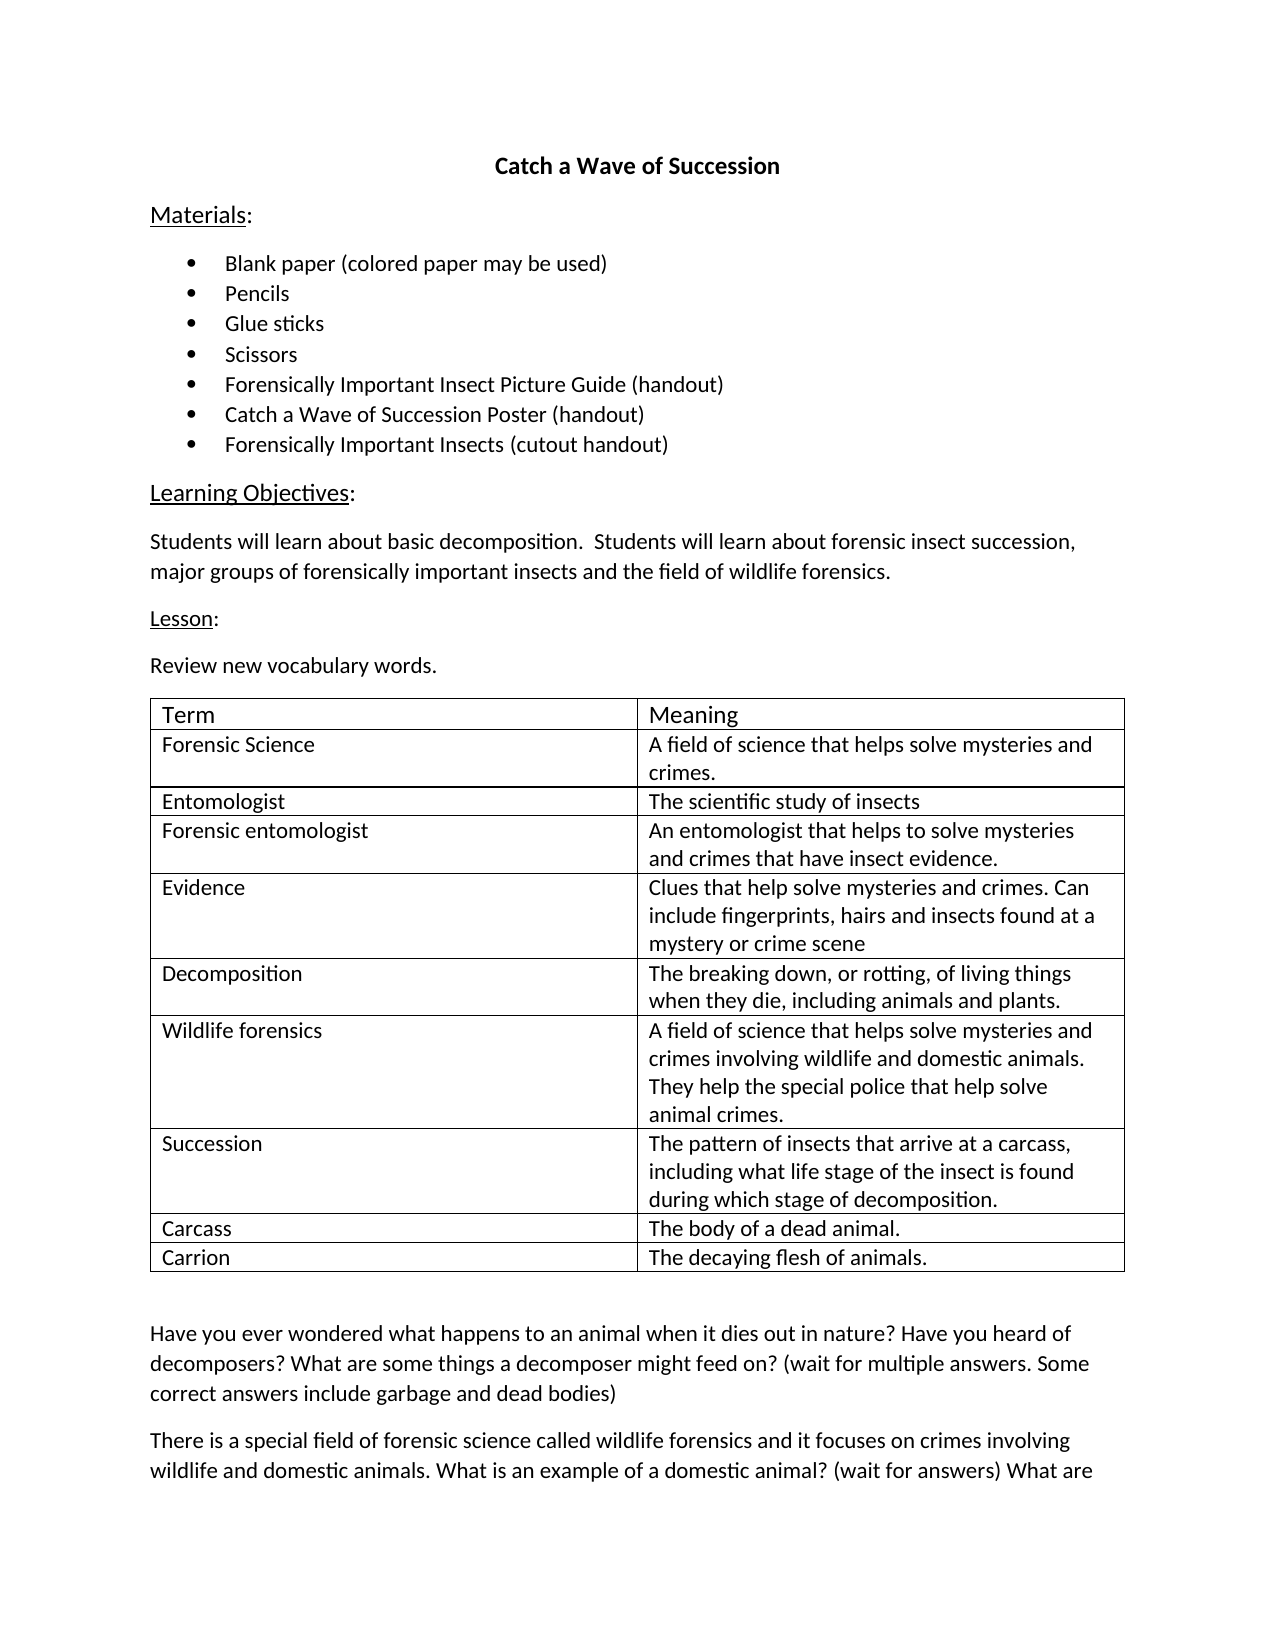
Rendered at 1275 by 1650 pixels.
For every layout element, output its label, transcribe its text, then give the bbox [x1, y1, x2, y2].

text Review new vocabulary words. [150, 651, 1125, 679]
list Glue sticks [187, 309, 1125, 338]
list Scissors [187, 340, 1125, 368]
table_cell Decomposition [151, 959, 637, 1015]
table_cell The body of a dead animal. [638, 1214, 1124, 1242]
text Materials: [150, 199, 1125, 230]
text Students will learn about basic decomposition. Students will learn about forensic insect succession, major groups of forensically important insects and the field of wildlife forensics. [150, 527, 1125, 585]
table_cell Forensic Science [151, 730, 637, 786]
table_cell The breaking down, or rotting, of living things when they die, including animals and plants. [638, 959, 1124, 1015]
table_cell Carcass [151, 1214, 637, 1242]
table_header Meaning [638, 699, 1124, 729]
table_cell The pattern of insects that arrive at a carcass, including what life stage of the insect is found during which stage of decomposition. [638, 1129, 1124, 1213]
table_header Term [151, 699, 637, 729]
table_cell Carrion [151, 1243, 637, 1271]
text Lesson: [150, 604, 1125, 632]
table_cell Succession [151, 1129, 637, 1213]
table_cell The scientific study of insects [638, 788, 1124, 815]
table_cell A field of science that helps solve mysteries and crimes involving wildlife and domestic animals. They help the special police that help solve animal crimes. [638, 1016, 1124, 1128]
table_cell Entomologist [151, 788, 637, 815]
table_cell Forensic entomologist [151, 816, 637, 872]
text Have you ever wondered what happens to an animal when it dies out in nature? Have you heard of decomposers? What are some things a decomposer might feed on? (wait for multiple answers. Some correct answers include garbage and dead bodies) [150, 1319, 1125, 1407]
list Forensically Important Insects (cutout handout) [187, 430, 1125, 458]
list Blank paper (colored paper may be used) [187, 249, 1125, 277]
text Catch a Wave of Succession [150, 150, 1125, 181]
table_cell Evidence [151, 874, 637, 958]
table_cell Wildlife forensics [151, 1016, 637, 1128]
list Forensically Important Insect Picture Guide (handout) [187, 370, 1125, 398]
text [150, 1426, 1125, 1484]
list Pencils [187, 279, 1125, 307]
table_cell Clues that help solve mysteries and crimes. Can include fingerprints, hairs and insects found at a mystery or crime scene [638, 874, 1124, 958]
table_cell A field of science that helps solve mysteries and crimes. [638, 730, 1124, 786]
list Catch a Wave of Succession Poster (handout) [187, 400, 1125, 428]
table_cell The decaying flesh of animals. [638, 1243, 1124, 1271]
text Learning Objectives: [150, 477, 1125, 508]
table_cell An entomologist that helps to solve mysteries and crimes that have insect evidence. [638, 816, 1124, 872]
